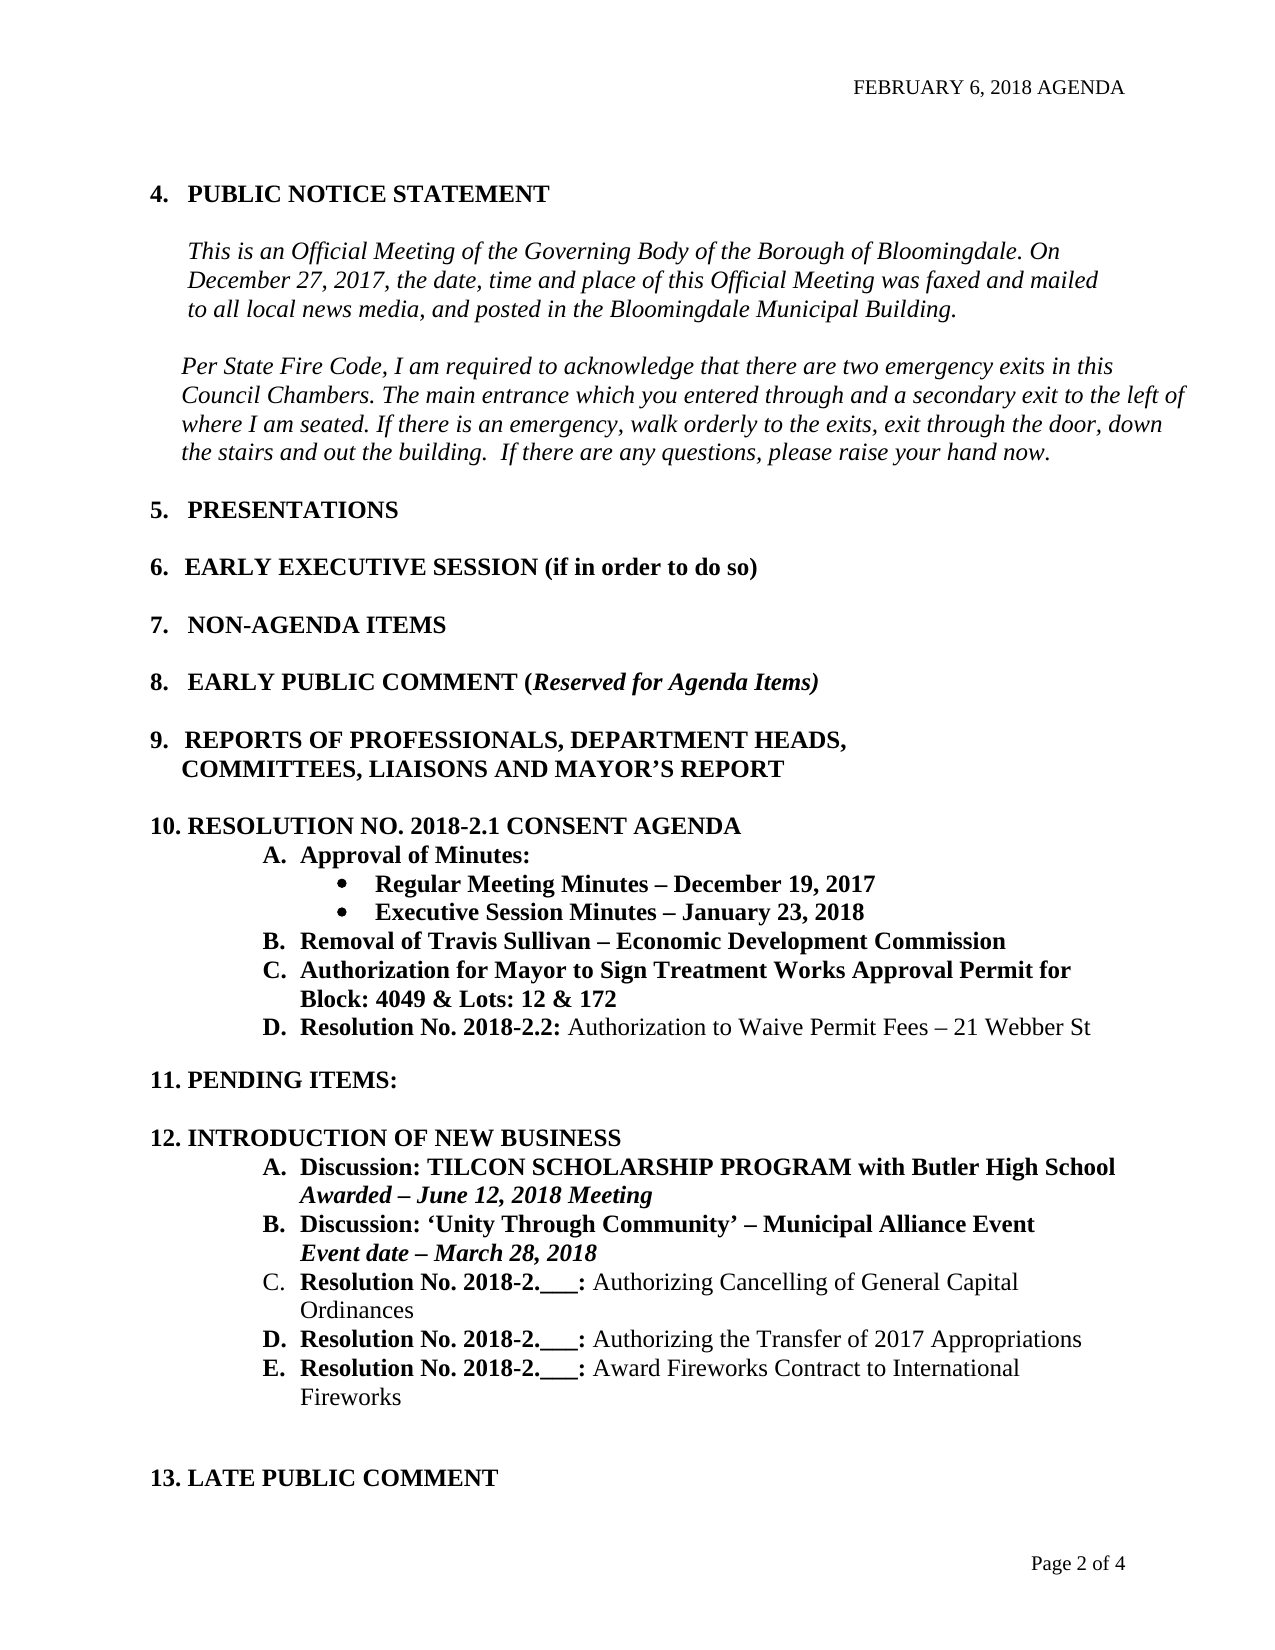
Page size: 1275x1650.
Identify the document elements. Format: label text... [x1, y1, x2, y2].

text Per State Fire Code, I am required to acknowledge that there are two emergency exits in this Council Chambers. The main entrance which you entered through and a secondary exit to the left of where I am seated. If there is an emergency, walk orderly to the exits, exit through the door, down the stairs and out the building. If there are any questions, please raise your hand now. [181, 351, 1200, 495]
list Discussion: TILCON SCHOLARSHIP PROGRAM with Butler High School [262, 1152, 1125, 1180]
list Resolution No. 2018-2.___: Award Fireworks Contract to International Fireworks [262, 1353, 1125, 1434]
list NON-AGENDA ITEMS [150, 610, 1125, 639]
list LATE PUBLIC COMMENT [150, 1463, 1125, 1492]
text COMMITTEES, LIAISONS AND MAYOR’S REPORT [150, 754, 1125, 782]
list Resolution No. 2018-2.2: Authorization to Waive Permit Fees – 21 Webber St [262, 1012, 1125, 1065]
list PRESENTATIONS [150, 495, 1200, 524]
list Approval of Minutes: [262, 840, 1125, 869]
list Regular Meeting Minutes – December 19, 2017 [337, 869, 1125, 897]
list Removal of Travis Sullivan – Economic Development Commission [262, 926, 1125, 955]
list EARLY PUBLIC COMMENT (Reserved for Agenda Items) [150, 667, 1125, 696]
list Resolution No. 2018-2.___: Authorizing the Transfer of 2017 Appropriations [262, 1324, 1125, 1353]
list PUBLIC NOTICE STATEMENT [150, 179, 1125, 207]
list PENDING ITEMS: [150, 1065, 1125, 1094]
list REPORTS OF PROFESSIONALS, DEPARTMENT HEADS, [150, 725, 1125, 754]
list INTRODUCTION OF NEW BUSINESS [150, 1123, 1125, 1152]
list Executive Session Minutes – January 23, 2018 [337, 897, 1125, 926]
list Discussion: ‘Unity Through Community’ – Municipal Alliance Event Event date – March 28, 2018 [262, 1209, 1125, 1267]
list RESOLUTION NO. 2018-2.1 CONSENT AGENDA [150, 811, 1125, 840]
list Awarded – June 12, 2018 Meeting [300, 1180, 1125, 1209]
list Authorization for Mayor to Sign Treatment Works Approval Permit for Block: 4049 & Lots: 12 & 172 [262, 955, 1125, 1012]
text This is an Official Meeting of the Governing Body of the Borough of Bloomingdale. On December 27, 2017, the date, time and place of this Official Meeting was faxed and mailed to all local news media, and posted in the . [187, 236, 1125, 322]
list EARLY EXECUTIVE SESSION (if in order to do so) [150, 552, 1125, 581]
list Resolution No. 2018-2.___: Authorizing Cancelling of General Capital Ordinances [262, 1267, 1125, 1324]
